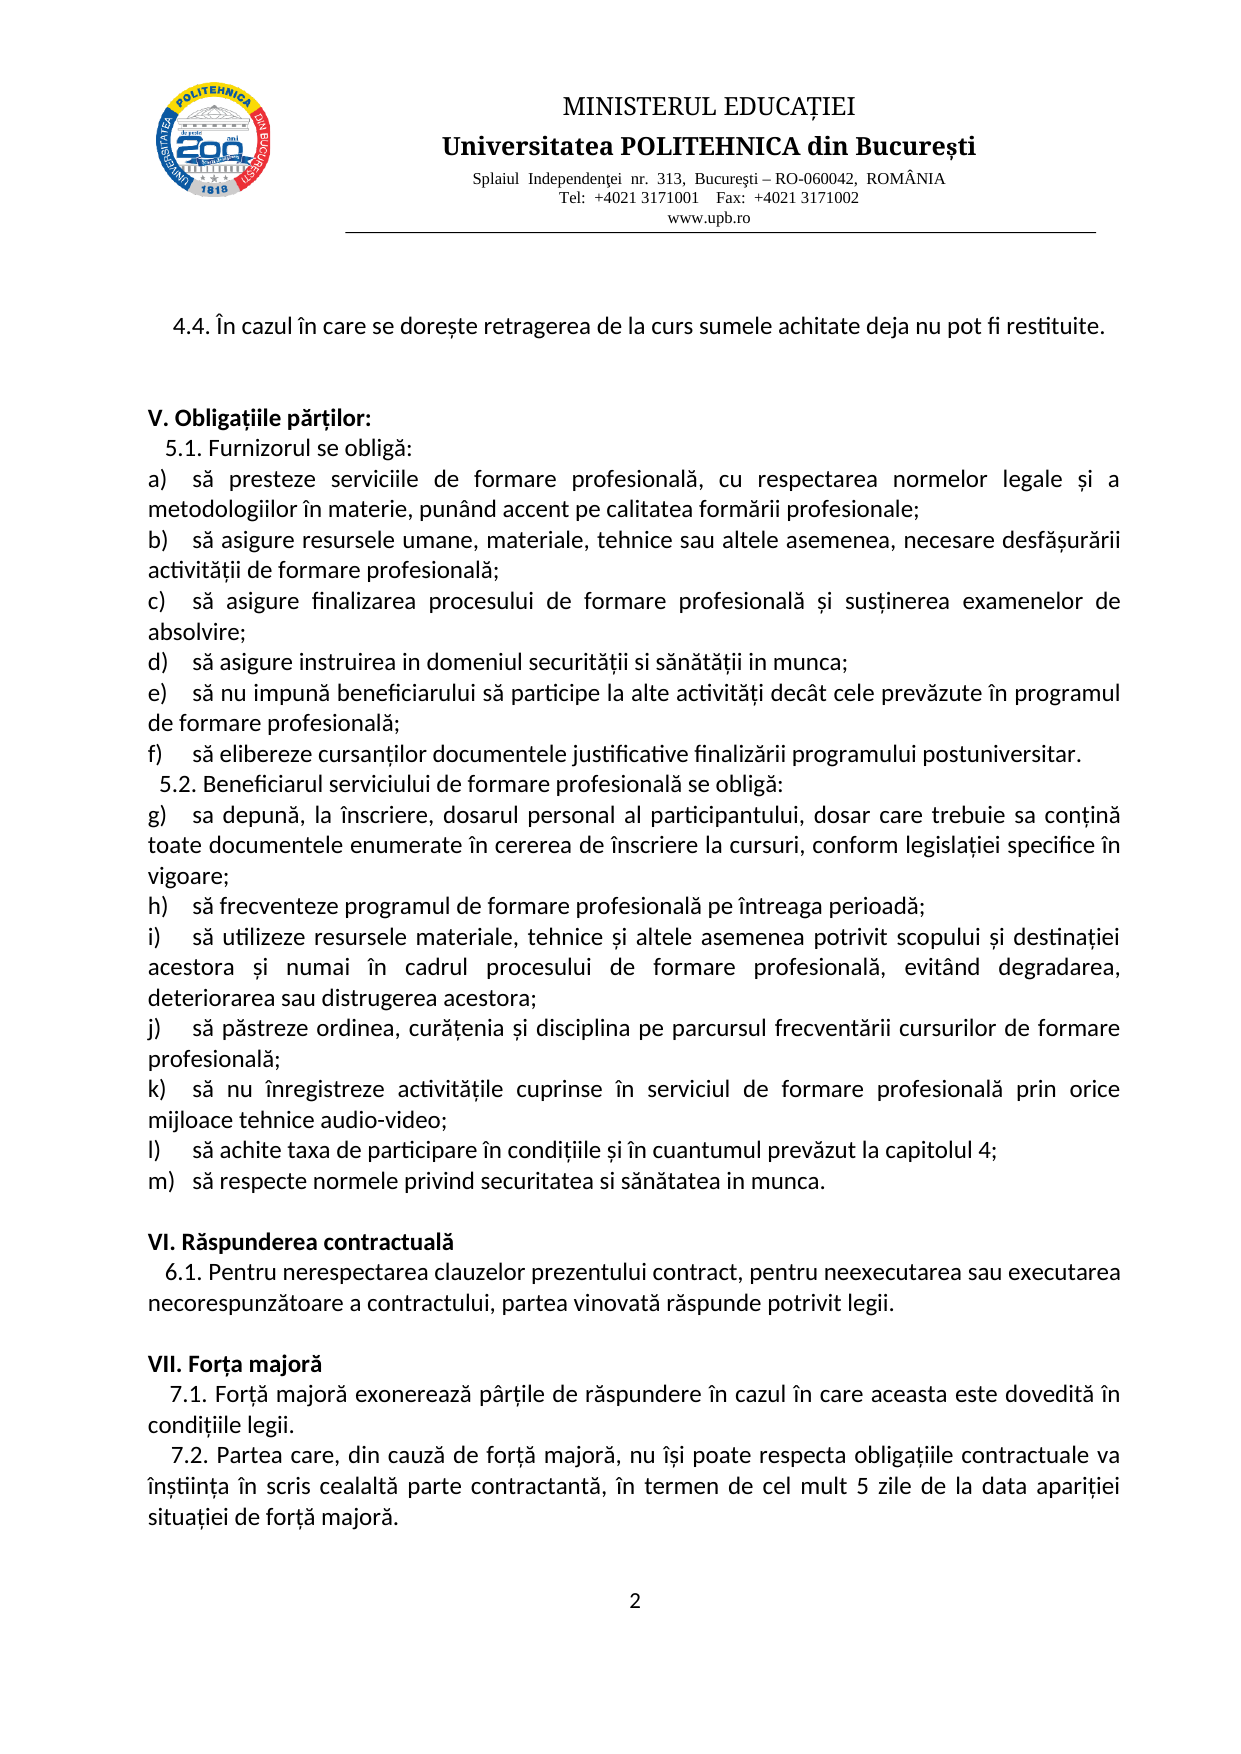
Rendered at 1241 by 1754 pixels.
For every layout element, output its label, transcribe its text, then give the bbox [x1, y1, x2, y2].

text VII. Forța majoră [148, 1348, 1122, 1379]
text 7.1. Forță majoră exonerează pârțile de răspundere în cazul în care aceasta este dovedită în condițiile legii. [148, 1379, 1122, 1440]
text 5.1. Furnizorul se obligă: [148, 432, 1122, 463]
list să respecte normele privind securitatea si sănătatea in munca. [148, 1165, 1122, 1196]
list să nu înregistreze activitățile cuprinse în serviciul de formare profesională prin orice mijloace tehnice audio-video; [148, 1073, 1122, 1134]
list să achite taxa de participare în condițiile și în cuantumul prevăzut la capitolul 4; [148, 1134, 1122, 1165]
list să asigure instruirea in domeniul securității si sănătății in munca; [148, 646, 1122, 677]
list sa depună, la înscriere, dosarul personal al participantului, dosar care trebuie sa conțină toate documentele enumerate în cererea de înscriere la cursuri, conform legislației specifice în vigoare; [148, 799, 1122, 890]
list să nu impună beneficiarului să participe la alte activități decât cele prevăzute în programul de formare profesională; [148, 677, 1122, 738]
text 6.1. Pentru nerespectarea clauzelor prezentului contract, pentru neexecutarea sau executarea necorespunzătoare a contractului, partea vinovată răspunde potrivit legii. [148, 1257, 1122, 1318]
list să asigure resursele umane, materiale, tehnice sau altele asemenea, necesare desfășurării activității de formare profesională; [148, 524, 1122, 585]
list să utilizeze resursele materiale, tehnice și altele asemenea potrivit scopului și destinației acestora și numai în cadrul procesului de formare profesională, evitând degradarea, deteriorarea sau distrugerea acestora; [148, 921, 1122, 1012]
text 4.4. În cazul în care se dorește retragerea de la curs sumele achitate deja nu pot fi restituite. [148, 310, 1122, 341]
list să elibereze cursanților documentele justificative finalizării programului postuniversitar. [148, 738, 1122, 768]
text 5.2. Beneficiarul serviciului de formare profesională se obligă: [148, 768, 1122, 799]
text 7.2. Partea care, din cauză de forță majoră, nu își poate respecta obligațiile contractuale va înștiința în scris cealaltă parte contractantă, în termen de cel mult 5 zile de la data apariției situației de forță majoră. [148, 1440, 1122, 1531]
list să presteze serviciile de formare profesională, cu respectarea normelor legale și a metodologiilor în materie, punând accent pe calitatea formării profesionale; [148, 463, 1122, 524]
text VI. Răspunderea contractuală [148, 1226, 1122, 1257]
list să păstreze ordinea, curățenia și disciplina pe parcursul frecventării cursurilor de formare profesională; [148, 1012, 1122, 1073]
list să frecventeze programul de formare profesională pe întreaga perioadă; [148, 890, 1122, 921]
text V. Obligațiile părților: [148, 402, 1122, 432]
picture [156, 82, 271, 197]
list să asigure finalizarea procesului de formare profesională și susținerea examenelor de absolvire; [148, 585, 1122, 646]
